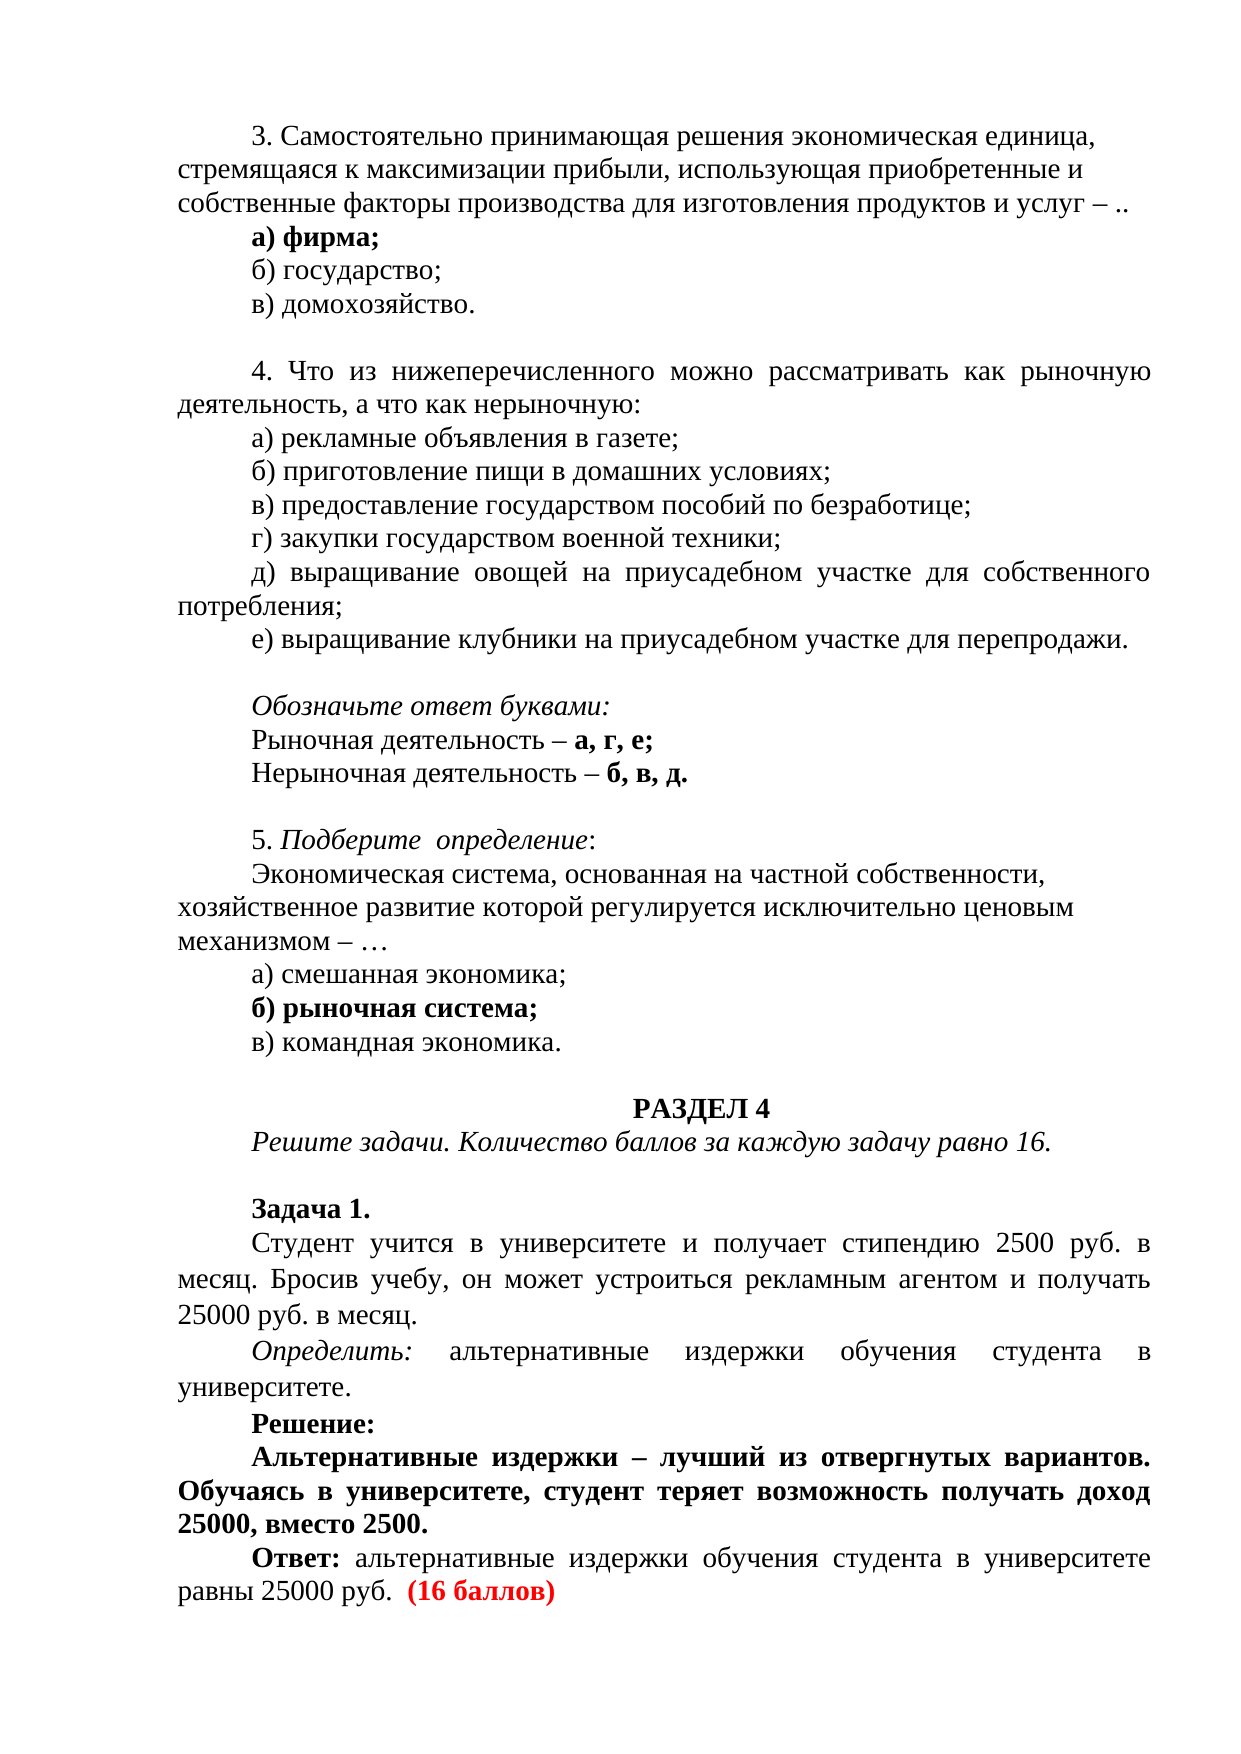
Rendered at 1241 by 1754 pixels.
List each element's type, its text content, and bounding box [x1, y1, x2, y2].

text 3. Самостоятельно принимающая решения экономическая единица, стремящаяся к максимизации прибыли, использующая приобретенные и собственные факторы производства для изготовления продуктов и услуг – .. [177, 118, 1152, 219]
text б) государство; [177, 252, 1152, 286]
text в) предоставление государством пособий по безработице; [177, 487, 1152, 521]
text Ответ: альтернативные издержки обучения студента в университете равны 25000 руб. (16 баллов) [177, 1540, 1152, 1607]
text Задача 1. [177, 1191, 1152, 1225]
text д) выращивание овощей на приусадебном участке для собственного потребления; [177, 554, 1152, 621]
text Определить: альтернативные издержки обучения студента в университете. [177, 1333, 1152, 1403]
text в) домохозяйство. [177, 286, 1152, 319]
text а) смешанная экономика; [177, 957, 1152, 990]
text а) рекламные объявления в газете; [177, 420, 1152, 453]
text 5. Подберите определение: [177, 822, 1152, 856]
text б) рыночная система; [177, 990, 1152, 1024]
text в) командная экономика. [177, 1024, 1152, 1057]
text Экономическая система, основанная на частной собственности, хозяйственное развитие которой регулируется исключительно ценовым механизмом – … [177, 856, 1152, 957]
text е) выращивание клубники на приусадебном участке для перепродажи. [177, 621, 1152, 655]
text Решение: [177, 1406, 1152, 1439]
text Обозначьте ответ буквами: [177, 688, 1152, 722]
text Студент учится в университете и получает стипендию 2500 руб. в месяц. Бросив учебу, он может устроиться рекламным агентом и получать 25000 руб. в месяц. [177, 1225, 1152, 1331]
text РАЗДЕЛ 4 [177, 1091, 1152, 1124]
text б) приготовление пищи в домашних условиях; [177, 453, 1152, 487]
text Нерыночная деятельность – б, в, д. [177, 755, 1152, 789]
text Рыночная деятельность – а, г, е; [177, 722, 1152, 755]
text Решите задачи. Количество баллов за каждую задачу равно 16. [177, 1124, 1152, 1158]
text а) фирма; [177, 219, 1152, 252]
text г) закупки государством военной техники; [177, 521, 1152, 554]
text 4. Что из нижеперечисленного можно рассматривать как рыночную деятельность, а что как нерыночную: [177, 353, 1152, 420]
text Альтернативные издержки – лучший из отвергнутых вариантов. Обучаясь в университете, студент теряет возможность получать доход 25000, вместо 2500. [177, 1439, 1152, 1540]
